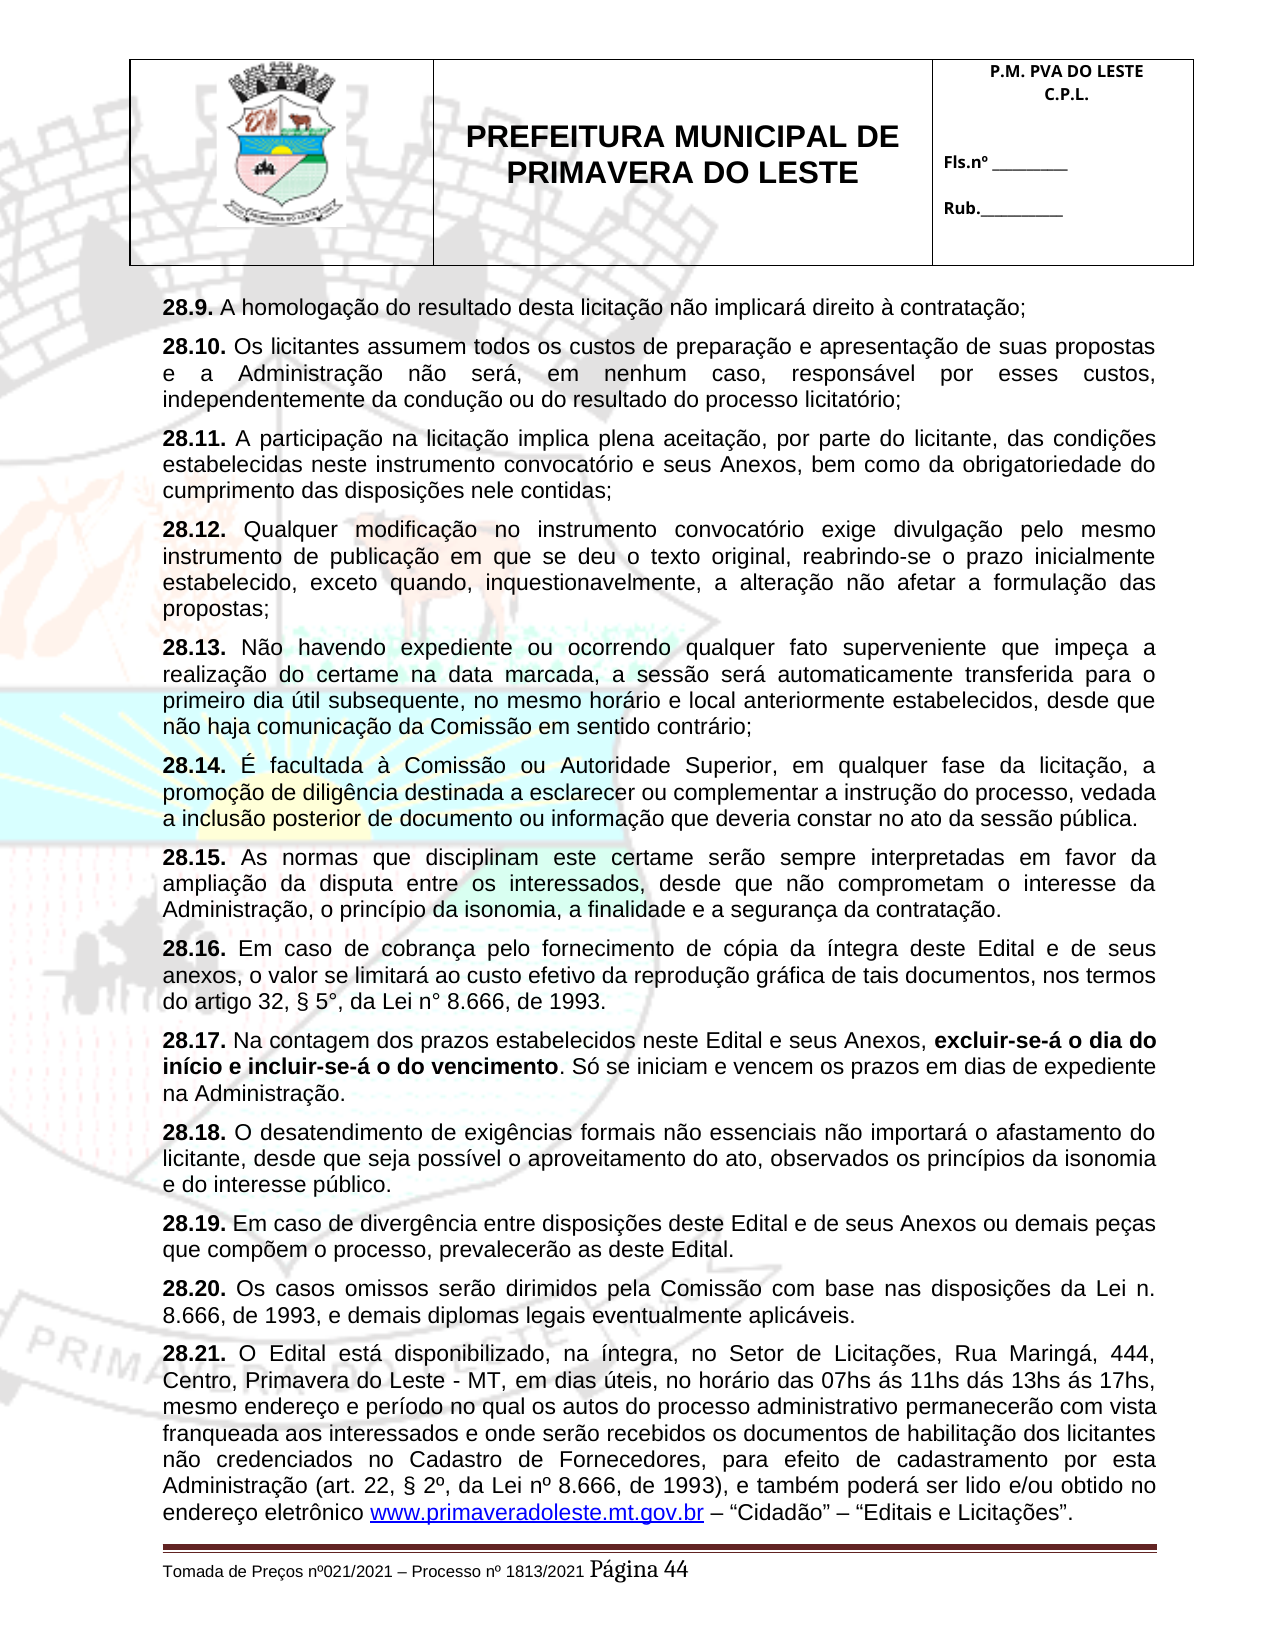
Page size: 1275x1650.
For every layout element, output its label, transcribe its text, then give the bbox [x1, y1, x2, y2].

text 28.9. A homologação do resultado desta licitação não implicará direito à contratação; [162, 294, 1157, 321]
text 28.10. Os licitantes assumem todos os custos de preparação e apresentação de suas propostas e a Administração não será, em nenhum caso, responsável por esses custos, independentemente da condução ou do resultado do processo licitatório; [162, 333, 1157, 412]
text 28.18. O desatendimento de exigências formais não essenciais não importará o afastamento do licitante, desde que seja possível o aproveitamento do ato, observados os princípios da isonomia e do interesse público. [162, 1118, 1157, 1197]
text 28.16. Em caso de cobrança pelo fornecimento de cópia da íntegra deste Edital e de seus anexos, o valor se limitará ao custo efetivo da reprodução gráfica de tais documentos, nos termos do artigo 32, § 5°, da Lei n° 8.666, de 1993. [162, 935, 1157, 1014]
picture [216, 60, 347, 227]
list 28.20. Os casos omissos serão dirimidos pela Comissão com base nas disposições da Lei n. 8.666, de 1993, e demais diplomas legais eventualmente aplicáveis. [162, 1275, 1157, 1328]
text 28.17. Na contagem dos prazos estabelecidos neste Edital e seus Anexos, excluir-se-á o dia do início e incluir-se-á o do vencimento. Só se iniciam e vencem os prazos em dias de expediente na Administração. [162, 1027, 1157, 1106]
list 28.15. As normas que disciplinam este certame serão sempre interpretadas em favor da ampliação da disputa entre os interessados, desde que não comprometam o interesse da Administração, o princípio da isonomia, a finalidade e a segurança da contratação. [162, 844, 1157, 923]
text 28.21. O Edital está disponibilizado, na íntegra, no Setor de Licitações, Rua Maringá, 444, Centro, Primavera do Leste - MT, em dias úteis, no horário das 07hs ás 11hs dás 13hs ás 17hs, mesmo endereço e período no qual os autos do processo administrativo permanecerão com vista franqueada aos interessados e onde serão recebidos os documentos de habilitação dos licitantes não credenciados no Cadastro de Fornecedores, para efeito de cadastramento por esta Administração (art. 22, § 2º, da Lei nº 8.666, de 1993), e também poderá ser lido e/ou obtido no endereço eletrônico www.primaveradoleste.mt.gov.br – “Cidadão” – “Editais e Licitações”. [162, 1340, 1157, 1525]
list 28.14. É facultada à Comissão ou Autoridade Superior, em qualquer fase da licitação, a promoção de diligência destinada a esclarecer ou complementar a instrução do processo, vedada a inclusão posterior de documento ou informação que deveria constar no ato da sessão pública. [162, 752, 1157, 831]
list 28.13. Não havendo expediente ou ocorrendo qualquer fato superveniente que impeça a realização do certame na data marcada, a sessão será automaticamente transferida para o primeiro dia útil subsequente, no mesmo horário e local anteriormente estabelecidos, desde que não haja comunicação da Comissão em sentido contrário; [162, 634, 1157, 740]
text 28.19. Em caso de divergência entre disposições deste Edital e de seus Anexos ou demais peças que compõem o processo, prevalecerão as deste Edital. [162, 1210, 1157, 1263]
list 28.12. Qualquer modificação no instrumento convocatório exige divulgação pelo mesmo instrumento de publicação em que se deu o texto original, reabrindo-se o prazo inicialmente estabelecido, exceto quando, inquestionavelmente, a alteração não afetar a formulação das propostas; [162, 516, 1157, 622]
list 28.11. A participação na licitação implica plena aceitação, por parte do licitante, das condições estabelecidas neste instrumento convocatório e seus Anexos, bem como da obrigatoriedade do cumprimento das disposições nele contidas; [162, 425, 1157, 504]
